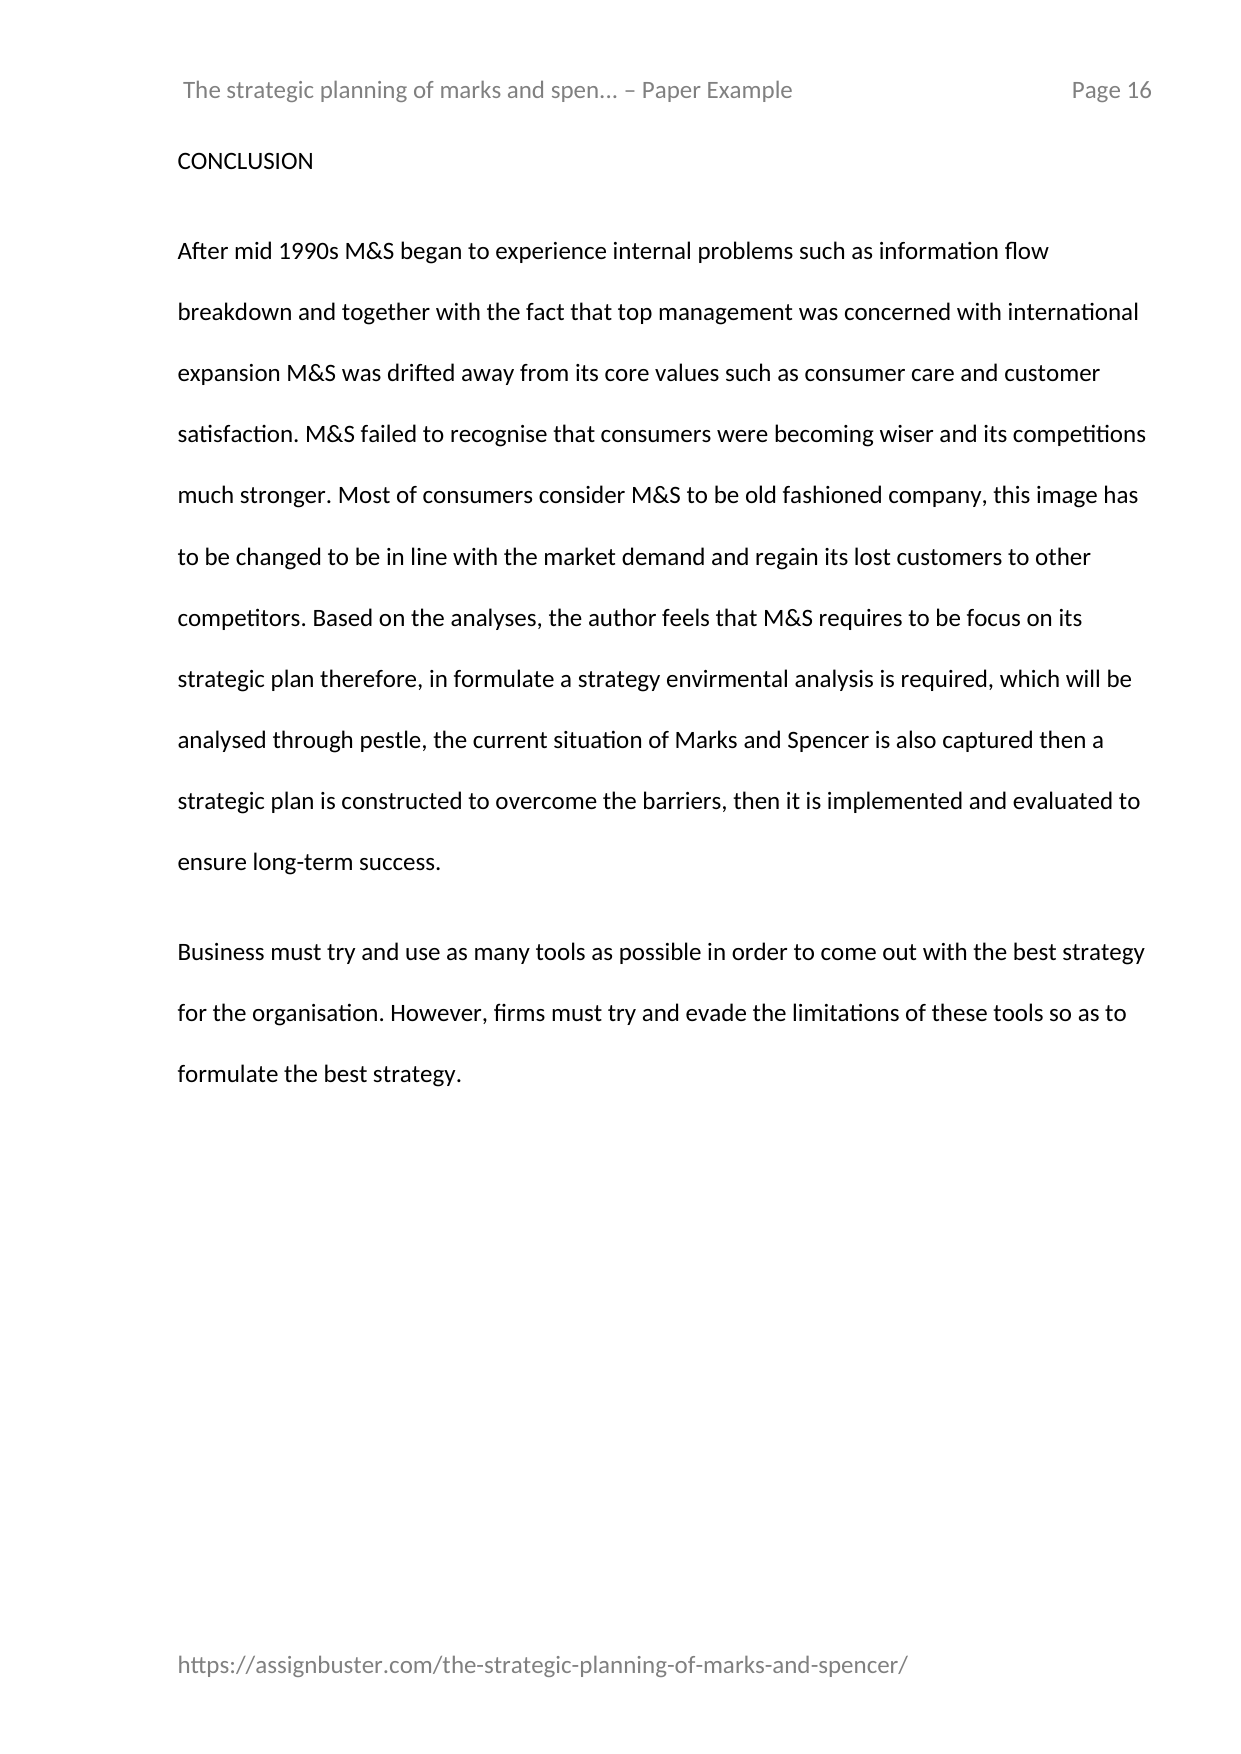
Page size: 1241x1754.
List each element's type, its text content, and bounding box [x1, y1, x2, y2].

text After mid 1990s M&S began to experience internal problems such as information flow breakdown and together with the fact that top management was concerned with international expansion M&S was drifted away from its core values such as consumer care and customer satisfaction. M&S failed to recognise that consumers were becoming wiser and its competitions much stronger. Most of consumers consider M&S to be old fashioned company, this image has to be changed to be in line with the market demand and regain its lost customers to other competitors. Based on the analyses, the author feels that M&S requires to be focus on its strategic plan therefore, in formulate a strategy envirmental analysis is required, which will be analysed through pestle, the current situation of Marks and Spencer is also captured then a strategic plan is constructed to overcome the barriers, then it is implemented and evaluated to ensure long-term success. [177, 236, 1152, 876]
text CONCLUSION [177, 145, 1152, 176]
text Business must try and use as many tools as possible in order to come out with the best strategy for the organisation. However, firms must try and evade the limitations of these tools so as to formulate the best strategy. [177, 936, 1152, 1089]
